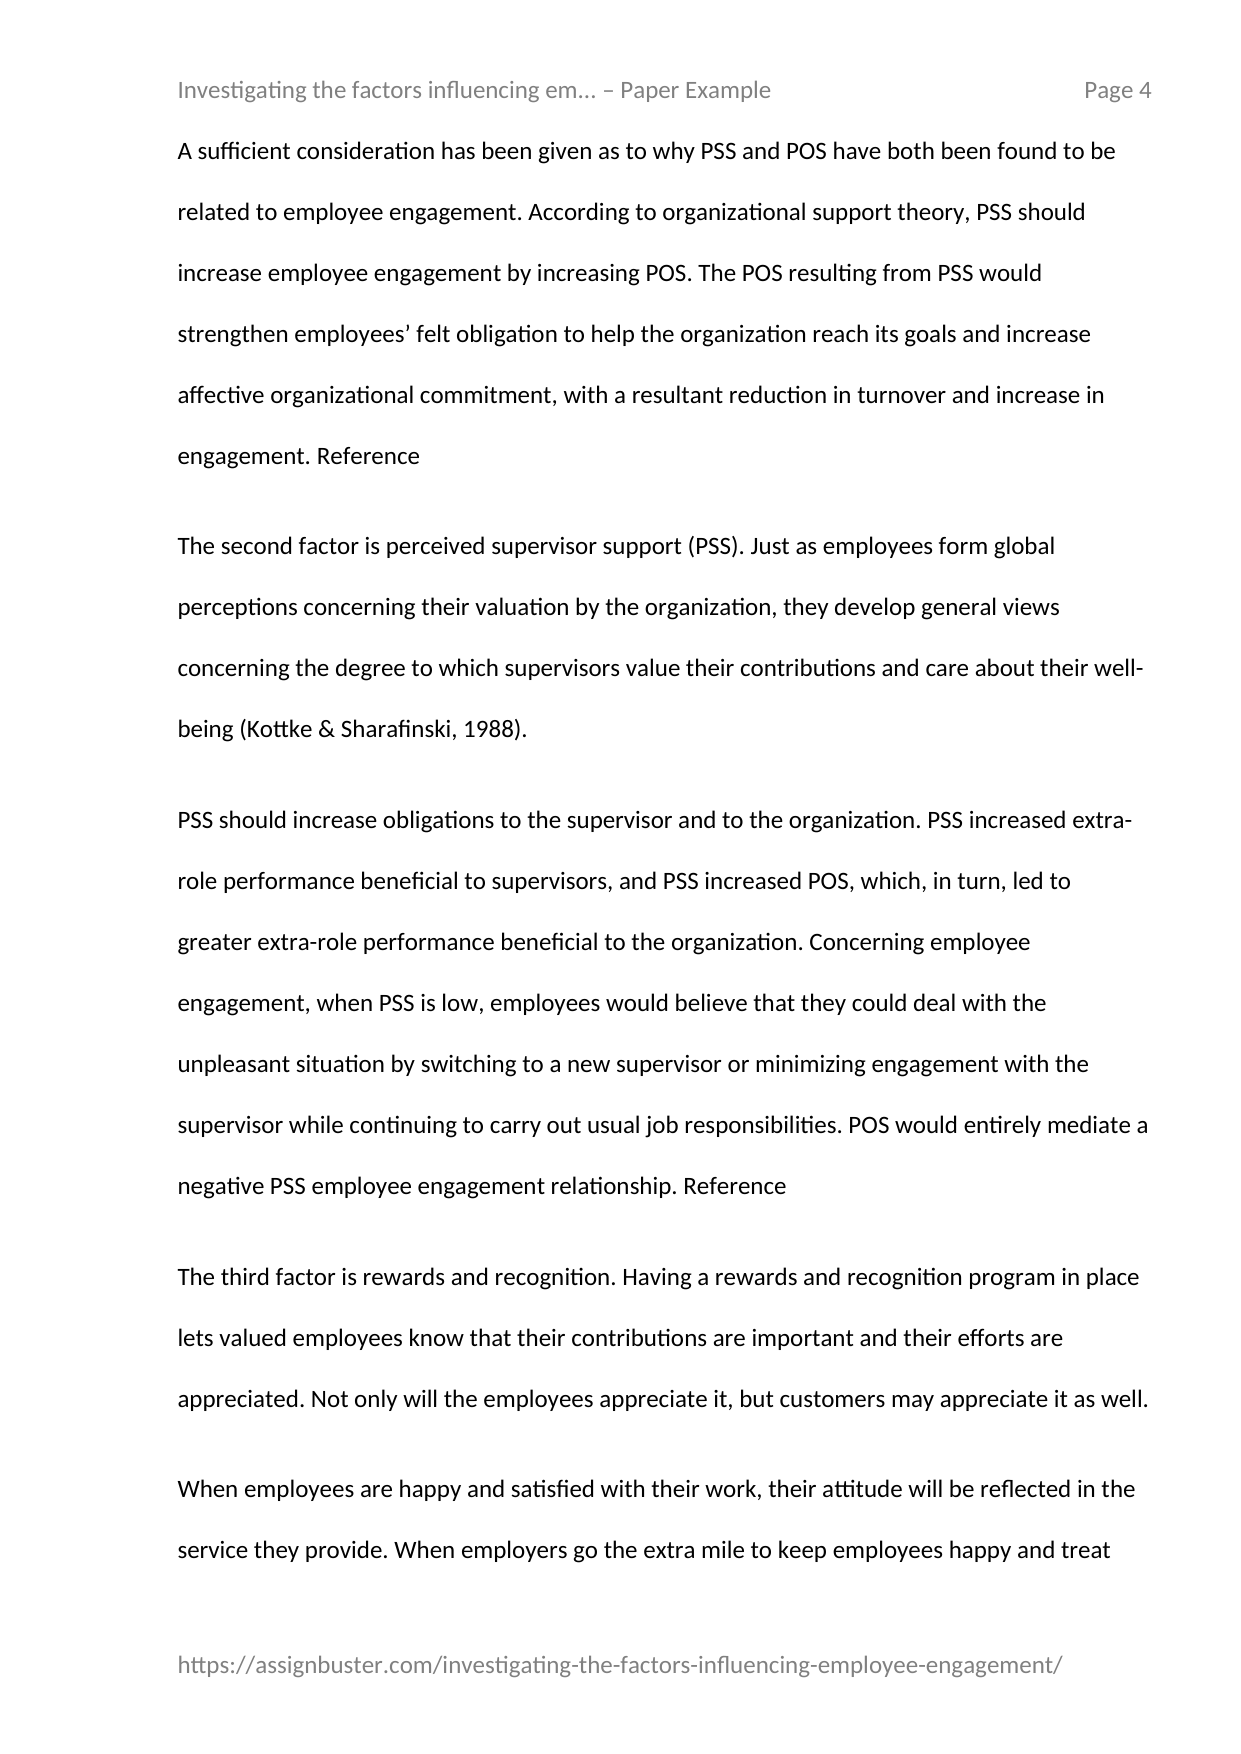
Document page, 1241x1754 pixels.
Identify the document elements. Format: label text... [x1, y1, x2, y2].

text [177, 1473, 1152, 1565]
text The third factor is rewards and recognition. Having a rewards and recognition program in place lets valued employees know that their contributions are important and their efforts are appreciated. Not only will the employees appreciate it, but customers may appreciate it as well. [177, 1261, 1152, 1413]
text The second factor is perceived supervisor support (PSS). Just as employees form global perceptions concerning their valuation by the organization, they develop general views concerning the degree to which supervisors value their contributions and care about their well-being (Kottke & Sharafinski, 1988). [177, 531, 1152, 744]
text PSS should increase obligations to the supervisor and to the organization. PSS increased extra-role performance beneficial to supervisors, and PSS increased POS, which, in turn, led to greater extra-role performance beneficial to the organization. Concerning employee engagement, when PSS is low, employees would believe that they could deal with the unpleasant situation by switching to a new supervisor or minimizing engagement with the supervisor while continuing to carry out usual job responsibilities. POS would entirely mediate a negative PSS employee engagement relationship. Reference [177, 804, 1152, 1201]
text A sufficient consideration has been given as to why PSS and POS have both been found to be related to employee engagement. According to organizational support theory, PSS should increase employee engagement by increasing POS. The POS resulting from PSS would strengthen employees’ felt obligation to help the organization reach its goals and increase affective organizational commitment, with a resultant reduction in turnover and increase in engagement. Reference [177, 135, 1152, 471]
